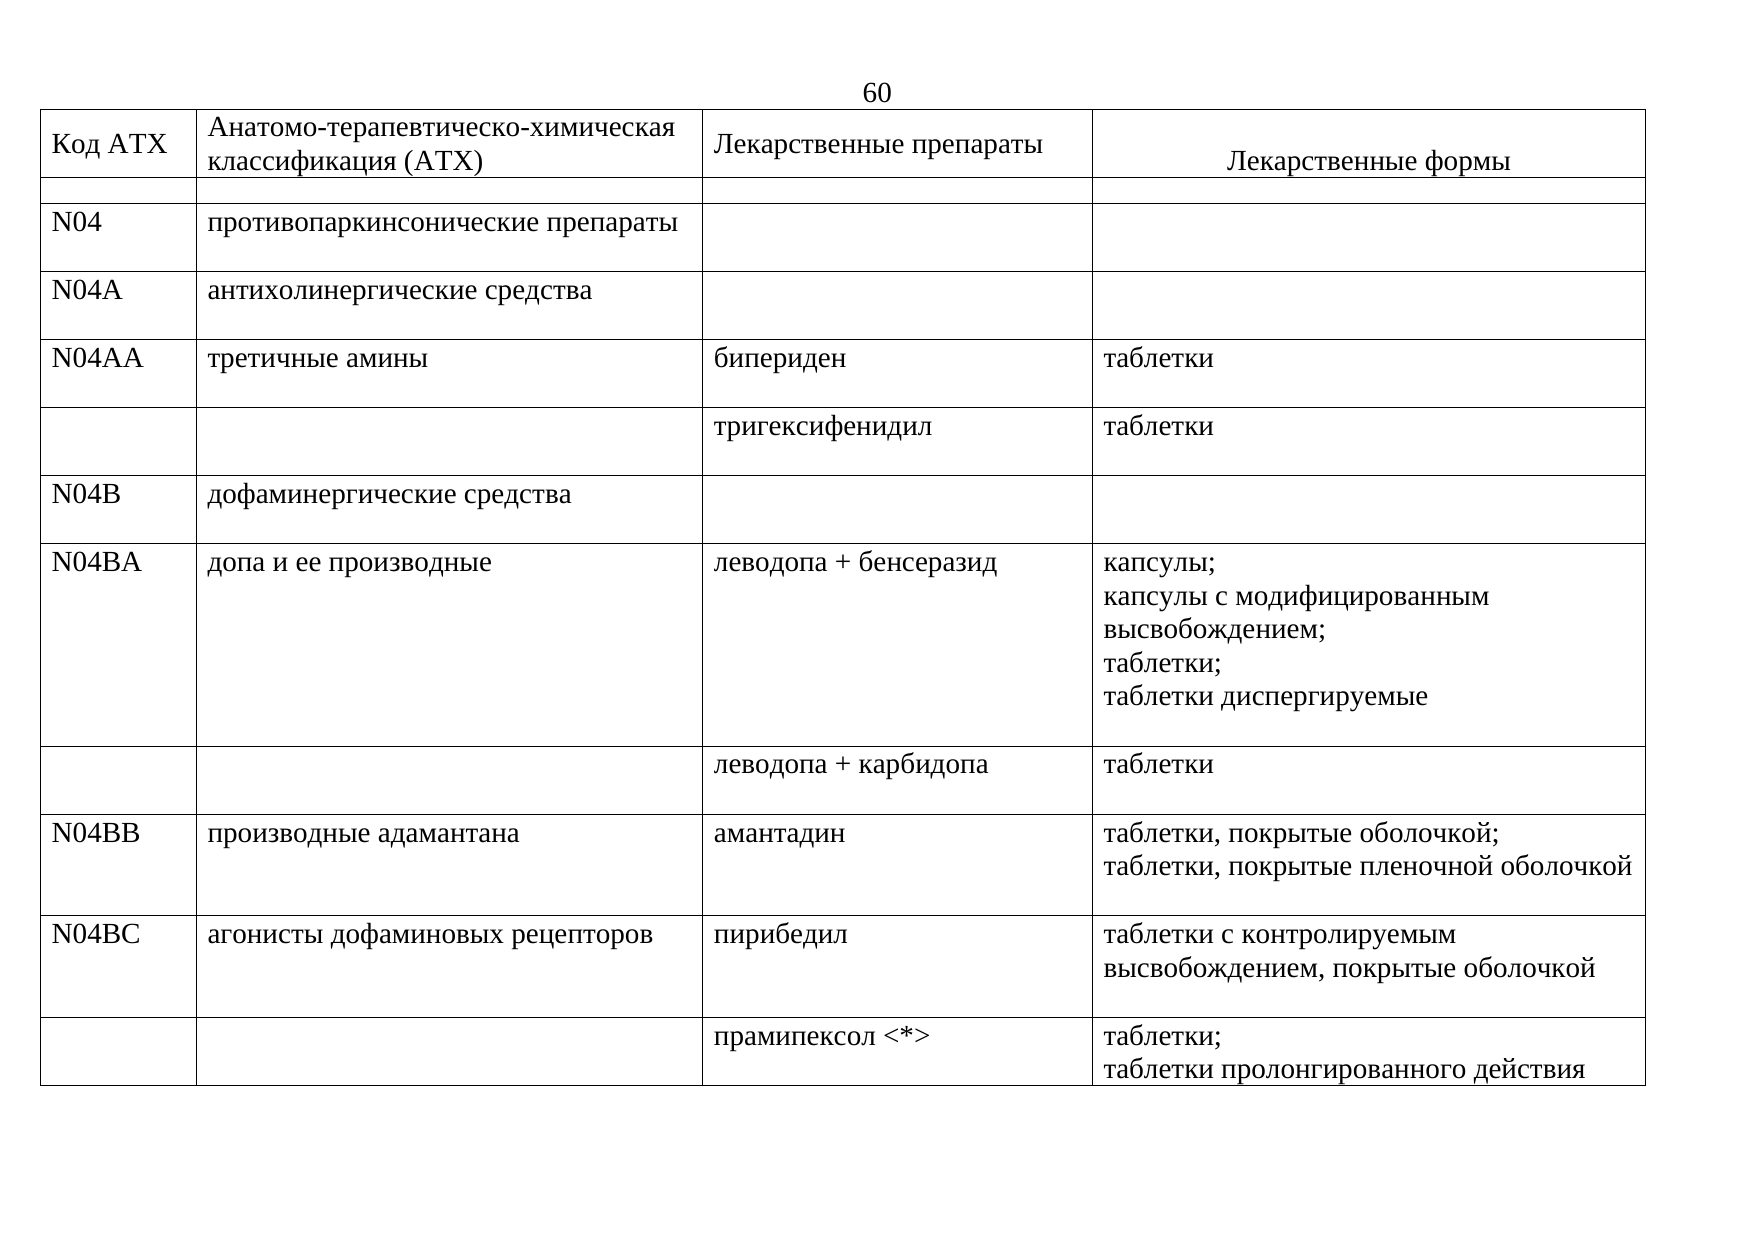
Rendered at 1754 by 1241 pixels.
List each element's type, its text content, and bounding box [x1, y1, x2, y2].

table_cell прамипексол <*> [703, 1018, 1092, 1085]
table_cell пирибедил [703, 916, 1092, 1017]
table_cell [197, 408, 702, 475]
table_cell третичные амины [197, 340, 702, 407]
table_cell N04B [41, 476, 196, 543]
table_cell бипериден [703, 340, 1092, 407]
table_header Лекарственные препараты [703, 110, 1092, 177]
table_cell таблетки [1093, 747, 1645, 814]
table_cell таблетки; таблетки пролонгированного действия [1093, 1018, 1645, 1085]
table_cell [197, 1018, 702, 1085]
table_cell таблетки [1093, 408, 1645, 475]
table_cell [703, 204, 1092, 271]
table_cell N04BB [41, 815, 196, 915]
table_cell дофаминергические средства [197, 476, 702, 543]
table_cell таблетки с контролируемым высвобождением, покрытые оболочкой [1093, 916, 1645, 1017]
table_cell антихолинергические средства [197, 272, 702, 339]
table_header Анатомо-терапевтическо-химическая классификация (АТХ) [197, 110, 702, 177]
table_cell леводопа + карбидопа [703, 747, 1092, 814]
table_cell противопаркинсонические препараты [197, 204, 702, 271]
table_cell [1093, 476, 1645, 543]
table_cell [41, 1018, 196, 1085]
table_cell N04AA [41, 340, 196, 407]
table_cell [1093, 178, 1645, 203]
table_cell агонисты дофаминовых рецепторов [197, 916, 702, 1017]
table_cell леводопа + бенсеразид [703, 544, 1092, 746]
table_cell N04BC [41, 916, 196, 1017]
table_cell таблетки [1093, 340, 1645, 407]
table_cell [41, 408, 196, 475]
table_cell N04A [41, 272, 196, 339]
table_cell [703, 476, 1092, 543]
table_header Код АТХ [41, 110, 196, 177]
table_cell [197, 178, 702, 203]
table_cell N04 [41, 204, 196, 271]
table_cell допа и ее производные [197, 544, 702, 746]
table_cell тригексифенидил [703, 408, 1092, 475]
table_cell [1093, 272, 1645, 339]
table_cell [41, 178, 196, 203]
table_cell таблетки, покрытые оболочкой; таблетки, покрытые пленочной оболочкой [1093, 815, 1645, 915]
table_cell N04BA [41, 544, 196, 746]
table_header Лекарственные формы [1093, 110, 1645, 177]
table_cell производные адамантана [197, 815, 702, 915]
table_cell [197, 747, 702, 814]
table_cell [1093, 204, 1645, 271]
table_cell [41, 747, 196, 814]
table_cell амантадин [703, 815, 1092, 915]
table_cell [703, 178, 1092, 203]
table_cell капсулы; капсулы с модифицированным высвобождением; таблетки; таблетки диспергируемые [1093, 544, 1645, 746]
table_cell [703, 272, 1092, 339]
